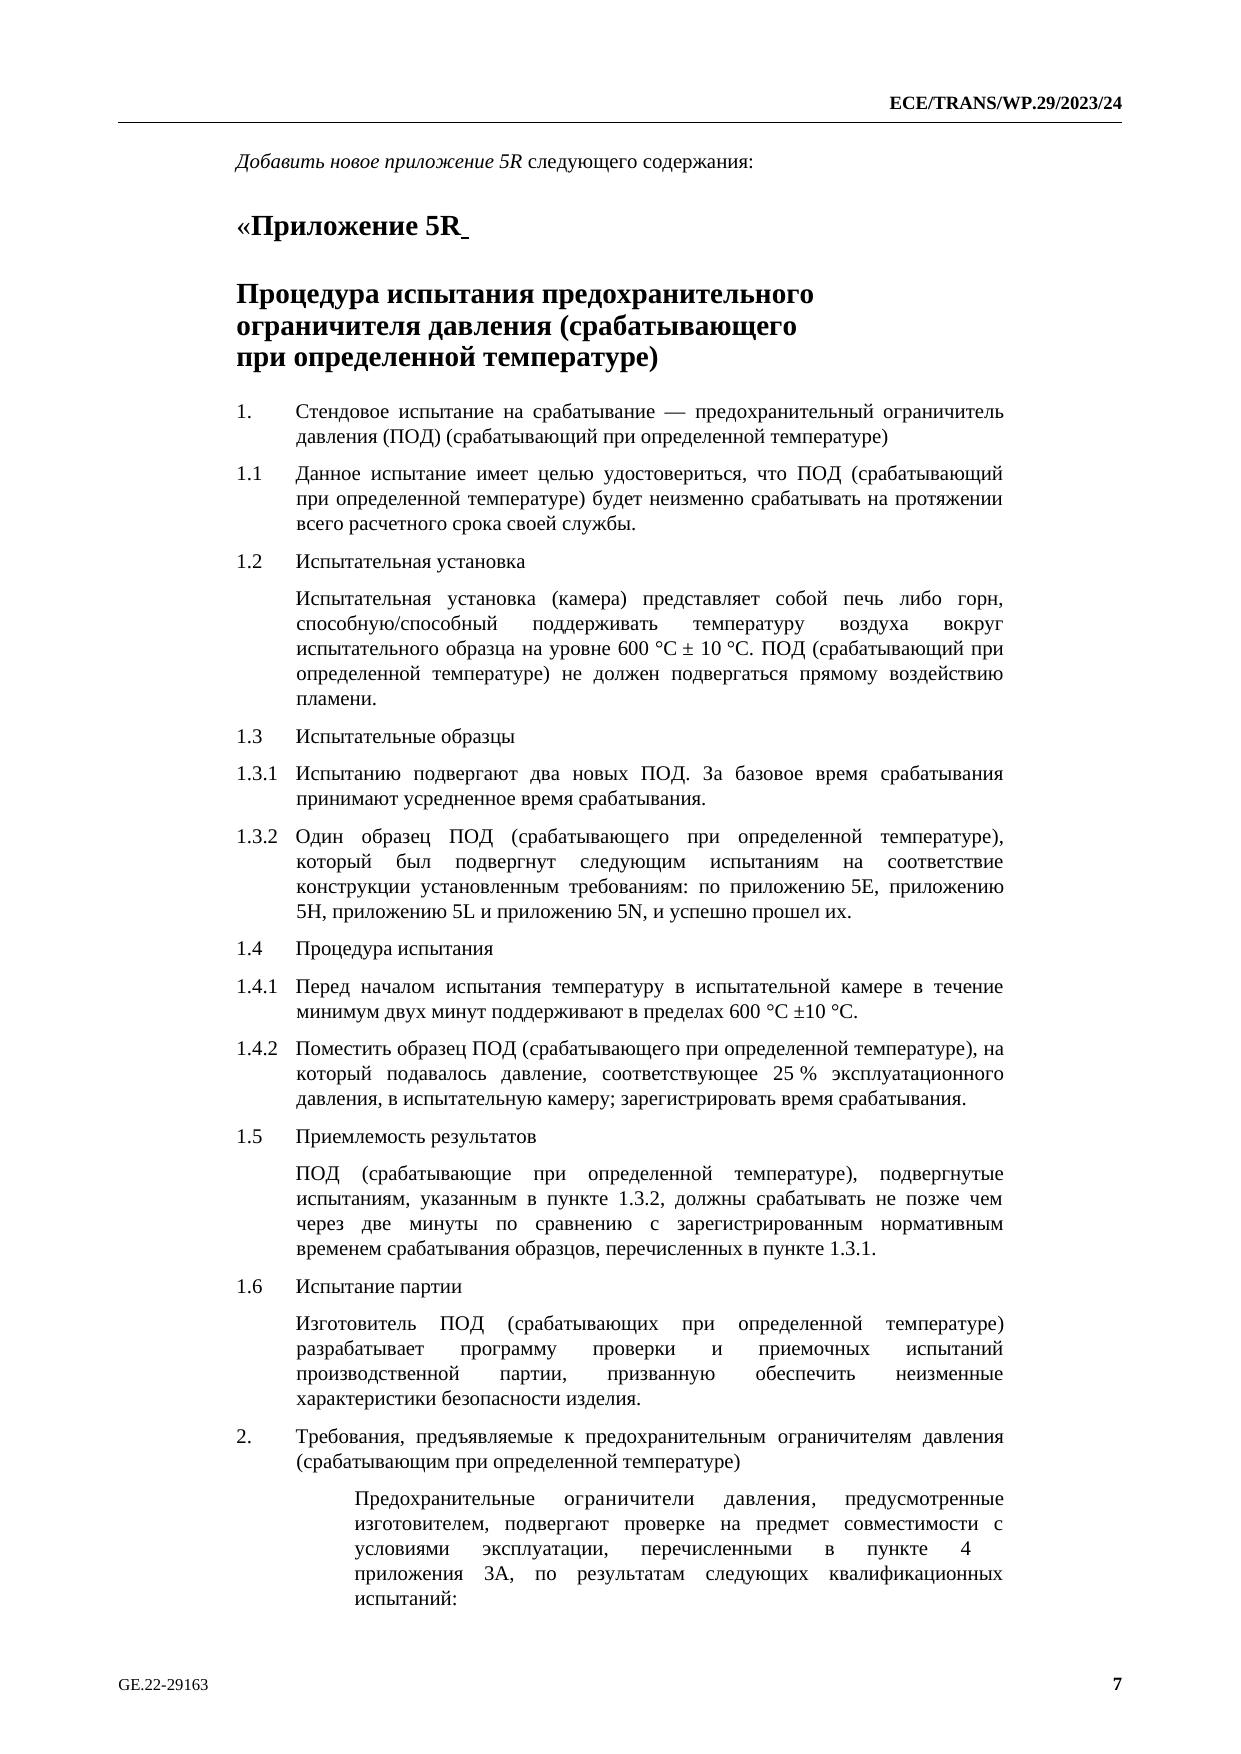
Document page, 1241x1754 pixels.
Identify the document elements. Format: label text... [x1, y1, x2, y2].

text «Приложение 5R [118, 210, 1004, 241]
text 1.3.1 Испытанию подвергают два новых ПОД. За базовое время срабатывания принимают усредненное время срабатывания. [236, 760, 1004, 810]
text 2. Требования, предъявляемые к предохранительным ограничителям давления (срабатывающим при определенной температуре) [236, 1423, 1004, 1473]
text Добавить новое приложение 5R следующего содержания: [236, 148, 1004, 173]
text 1.6 Испытание партии [236, 1273, 1004, 1298]
text 1.2 Испытательная установка [236, 548, 1004, 573]
text 1.5 Приемлемость результатов [236, 1123, 1004, 1148]
text 1.3.2 Один образец ПОД (срабатывающего при определенной температуре), который был подвергнут следующим испытаниям на соответствие конструкции установленным требованиям: по приложению 5E, приложению 5H, приложению 5L и приложению 5N, и успешно прошел их. [236, 823, 1004, 923]
text Процедура испытания предохранительного ограничителя давления (срабатывающего при определенной температуре) [118, 279, 1004, 373]
text 1.4.2 Поместить образец ПОД (срабатывающего при определенной температуре), на который подавалось давление, соответствующее 25 % эксплуатационного давления, в испытательную камеру; зарегистрировать время срабатывания. [236, 1035, 1004, 1110]
text 1.1 Данное испытание имеет целью удостовериться, что ПОД (срабатывающий при определенной температуре) будет неизменно срабатывать на протяжении всего расчетного срока своей службы. [236, 460, 1004, 535]
text 1. Стендовое испытание на срабатывание — предохранительный ограничитель давления (ПОД) (срабатывающий при определенной температуре) [236, 398, 1004, 448]
text Предохранительные ограничители давления, предусмотренные изготовителем, подвергают проверке на предмет совместимости с условиями эксплуатации, перечисленными в пункте 4 приложения 3А, по результатам следующих квалификационных испытаний: [354, 1485, 1004, 1610]
text 1.3 Испытательные образцы [236, 723, 1004, 748]
text Изготовитель ПОД (срабатывающих при определенной температуре) разрабатывает программу проверки и приемочных испытаний производственной партии, призванную обеспечить неизменные характеристики безопасности изделия. [295, 1310, 1004, 1410]
text 1.4 Процедура испытания [236, 935, 1004, 960]
text 1.4.1 Перед началом испытания температуру в испытательной камере в течение минимум двух минут поддерживают в пределах 600 °C ±10 °C. [236, 973, 1004, 1023]
text ПОД (срабатывающие при определенной температуре), подвергнутые испытаниям, указанным в пункте 1.3.2, должны срабатывать не позже чем через две минуты по сравнению с зарегистрированным нормативным временем срабатывания образцов, перечисленных в пункте 1.3.1. [236, 1160, 1004, 1260]
text Испытательная установка (камера) представляет собой печь либо горн, способную/способный поддерживать температуру воздуха вокруг испытательного образца на уровне 600 °C ± 10 °C. ПОД (срабатывающий при определенной температуре) не должен подвергаться прямому воздействию пламени. [236, 585, 1004, 710]
